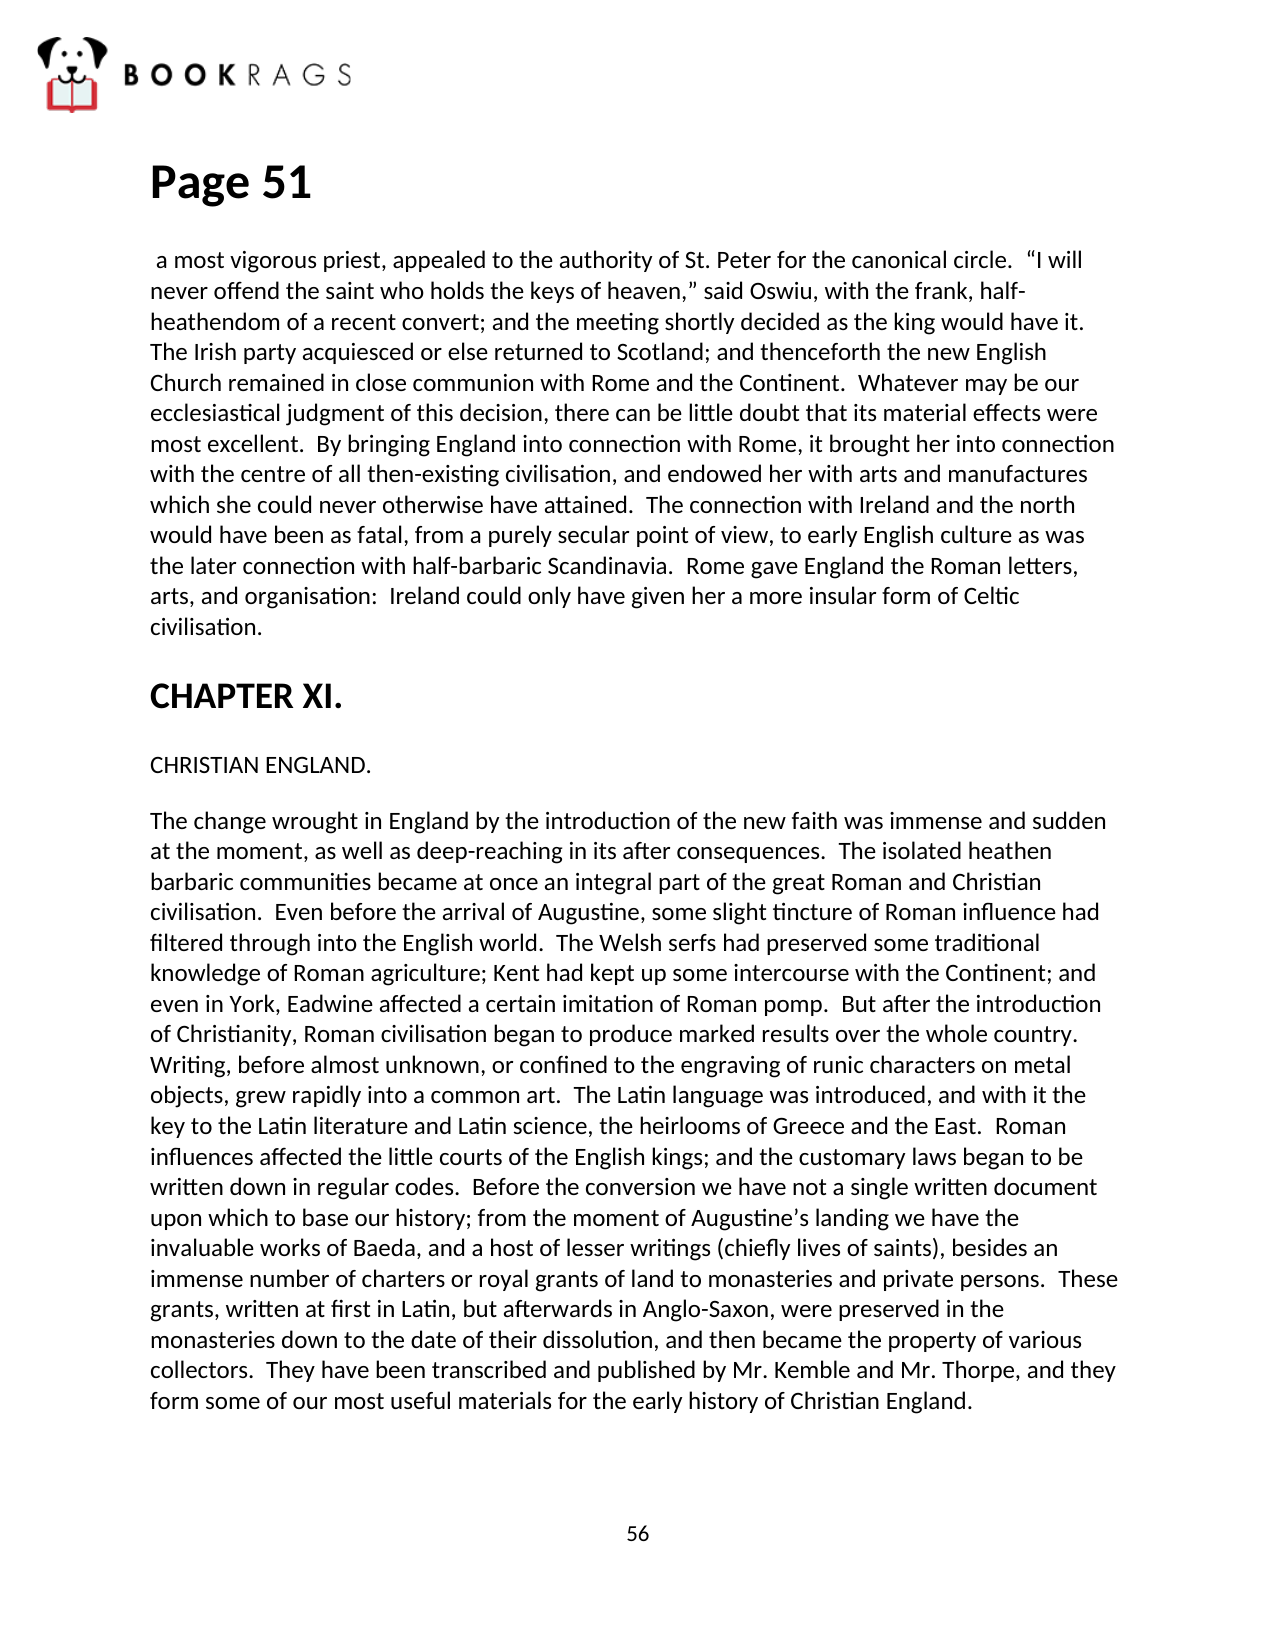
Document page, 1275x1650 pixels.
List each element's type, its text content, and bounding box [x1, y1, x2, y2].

text The change wrought in England by the introduction of the new faith was immense and sudden at the moment, as well as deep-reaching in its after consequences. The isolated heathen barbaric communities became at once an integral part of the great Roman and Christian civilisation. Even before the arrival of Augustine, some slight tincture of Roman influence had filtered through into the English world. The Welsh serfs had preserved some traditional knowledge of Roman agriculture; Kent had kept up some intercourse with the Continent; and even in York, Eadwine affected a certain imitation of Roman pomp. But after the introduction of Christianity, Roman civilisation began to produce marked results over the whole country. Writing, before almost unknown, or confined to the engraving of runic characters on metal objects, grew rapidly into a common art. The Latin language was introduced, and with it the key to the Latin literature and Latin science, the heirlooms of Greece and the East. Roman influences affected the little courts of the English kings; and the customary laws began to be written down in regular codes. Before the conversion we have not a single written document upon which to base our history; from the moment of Augustine’s landing we have the invaluable works of Baeda, and a host of lesser writings (chiefly lives of saints), besides an immense number of charters or royal grants of land to monasteries and private persons. These grants, written at first in Latin, but afterwards in Anglo-Saxon, were preserved in the monasteries down to the date of their dissolution, and then became the property of various collectors. They have been transcribed and published by Mr. Kemble and Mr. Thorpe, and they form some of our most useful materials for the early history of Christian England. [150, 805, 1125, 1415]
text a most vigorous priest, appealed to the authority of St. Peter for the canonical circle. “I will never offend the saint who holds the keys of heaven,” said Oswiu, with the frank, half-heathendom of a recent convert; and the meeting shortly decided as the king would have it. The Irish party acquiesced or else returned to Scotland; and thenceforth the new English Church remained in close communion with Rome and the Continent. Whatever may be our ecclesiastical judgment of this decision, there can be little doubt that its material effects were most excellent. By bringing England into connection with Rome, it brought her into connection with the centre of all then-existing civilisation, and endowed her with arts and manufactures which she could never otherwise have attained. The connection with Ireland and the north would have been as fatal, from a purely secular point of view, to early English culture as was the later connection with half-barbaric Scandinavia. Rome gave England the Roman letters, arts, and organisation: Ireland could only have given her a more insular form of Celtic civilisation. [150, 244, 1125, 641]
picture [37, 37, 351, 113]
text Page 51 [150, 150, 1125, 211]
text CHAPTER XI. [150, 672, 1125, 718]
text CHRISTIAN ENGLAND. [150, 749, 1125, 780]
